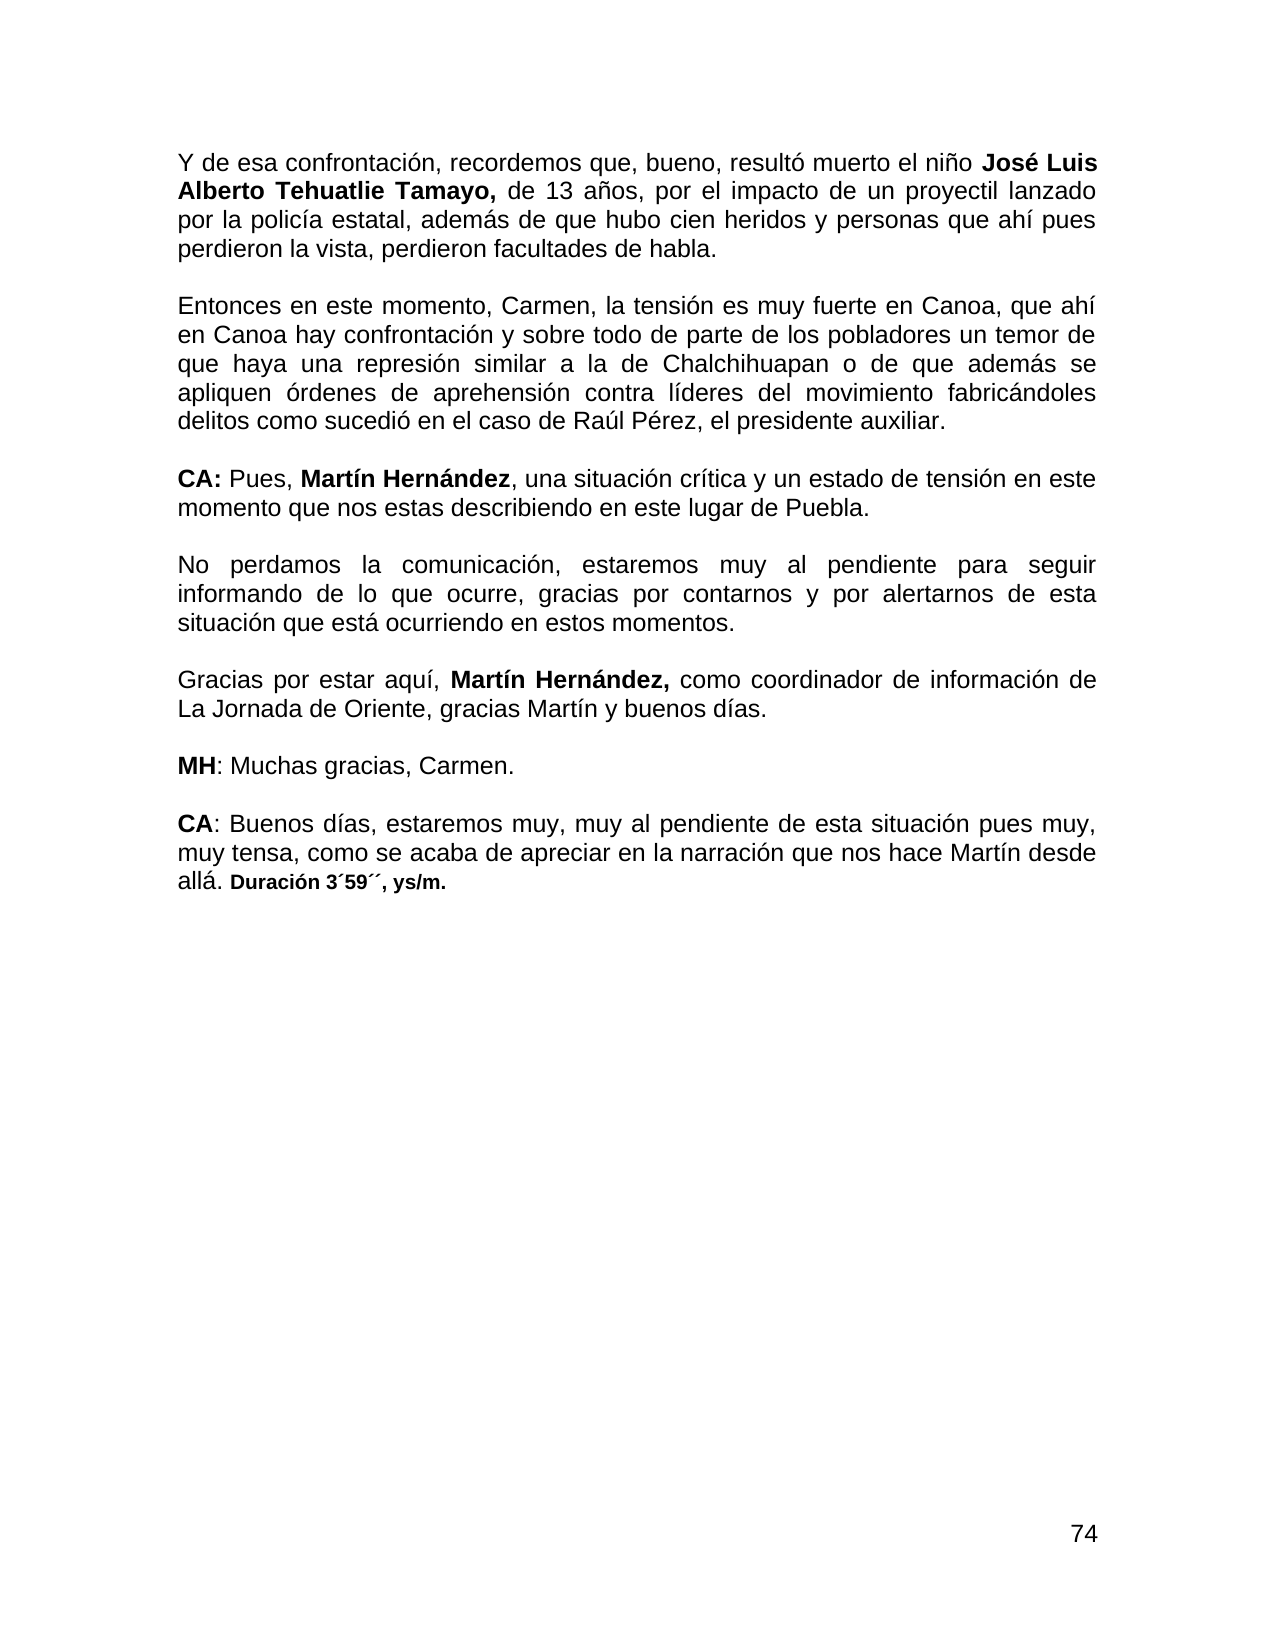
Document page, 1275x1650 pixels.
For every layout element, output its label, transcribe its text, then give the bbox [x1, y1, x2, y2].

text CA: Buenos días, estaremos muy, muy al pendiente de esta situación pues muy, muy tensa, como se acaba de apreciar en la narración que nos hace Martín desde allá. Duración 3´59´´, ys/m. [177, 809, 1098, 895]
text No perdamos la comunicación, estaremos muy al pendiente para seguir informando de lo que ocurre, gracias por contarnos y por alertarnos de esta situación que está ocurriendo en estos momentos. [177, 550, 1098, 636]
text Entonces en este momento, Carmen, la tensión es muy fuerte en Canoa, que ahí en Canoa hay confrontación y sobre todo de parte de los pobladores un temor de que haya una represión similar a la de Chalchihuapan o de que además se apliquen órdenes de aprehensión contra líderes del movimiento fabricándoles delitos como sucedió en el caso de Raúl Pérez, el presidente auxiliar. [177, 291, 1098, 435]
text Y de esa confrontación, recordemos que, bueno, resultó muerto el niño José Luis Alberto Tehuatlie Tamayo, de 13 años, por el impacto de un proyectil lanzado por la policía estatal, además de que hubo cien heridos y personas que ahí pues perdieron la vista, perdieron facultades de habla. [177, 148, 1098, 263]
text CA: Pues, Martín Hernández, una situación crítica y un estado de tensión en este momento que nos estas describiendo en este lugar de Puebla. [177, 464, 1098, 521]
text MH: Muchas gracias, Carmen. [177, 751, 1098, 780]
text Gracias por estar aquí, Martín Hernández, como coordinador de información de La Jornada de Oriente, gracias Martín y buenos días. [177, 665, 1098, 723]
